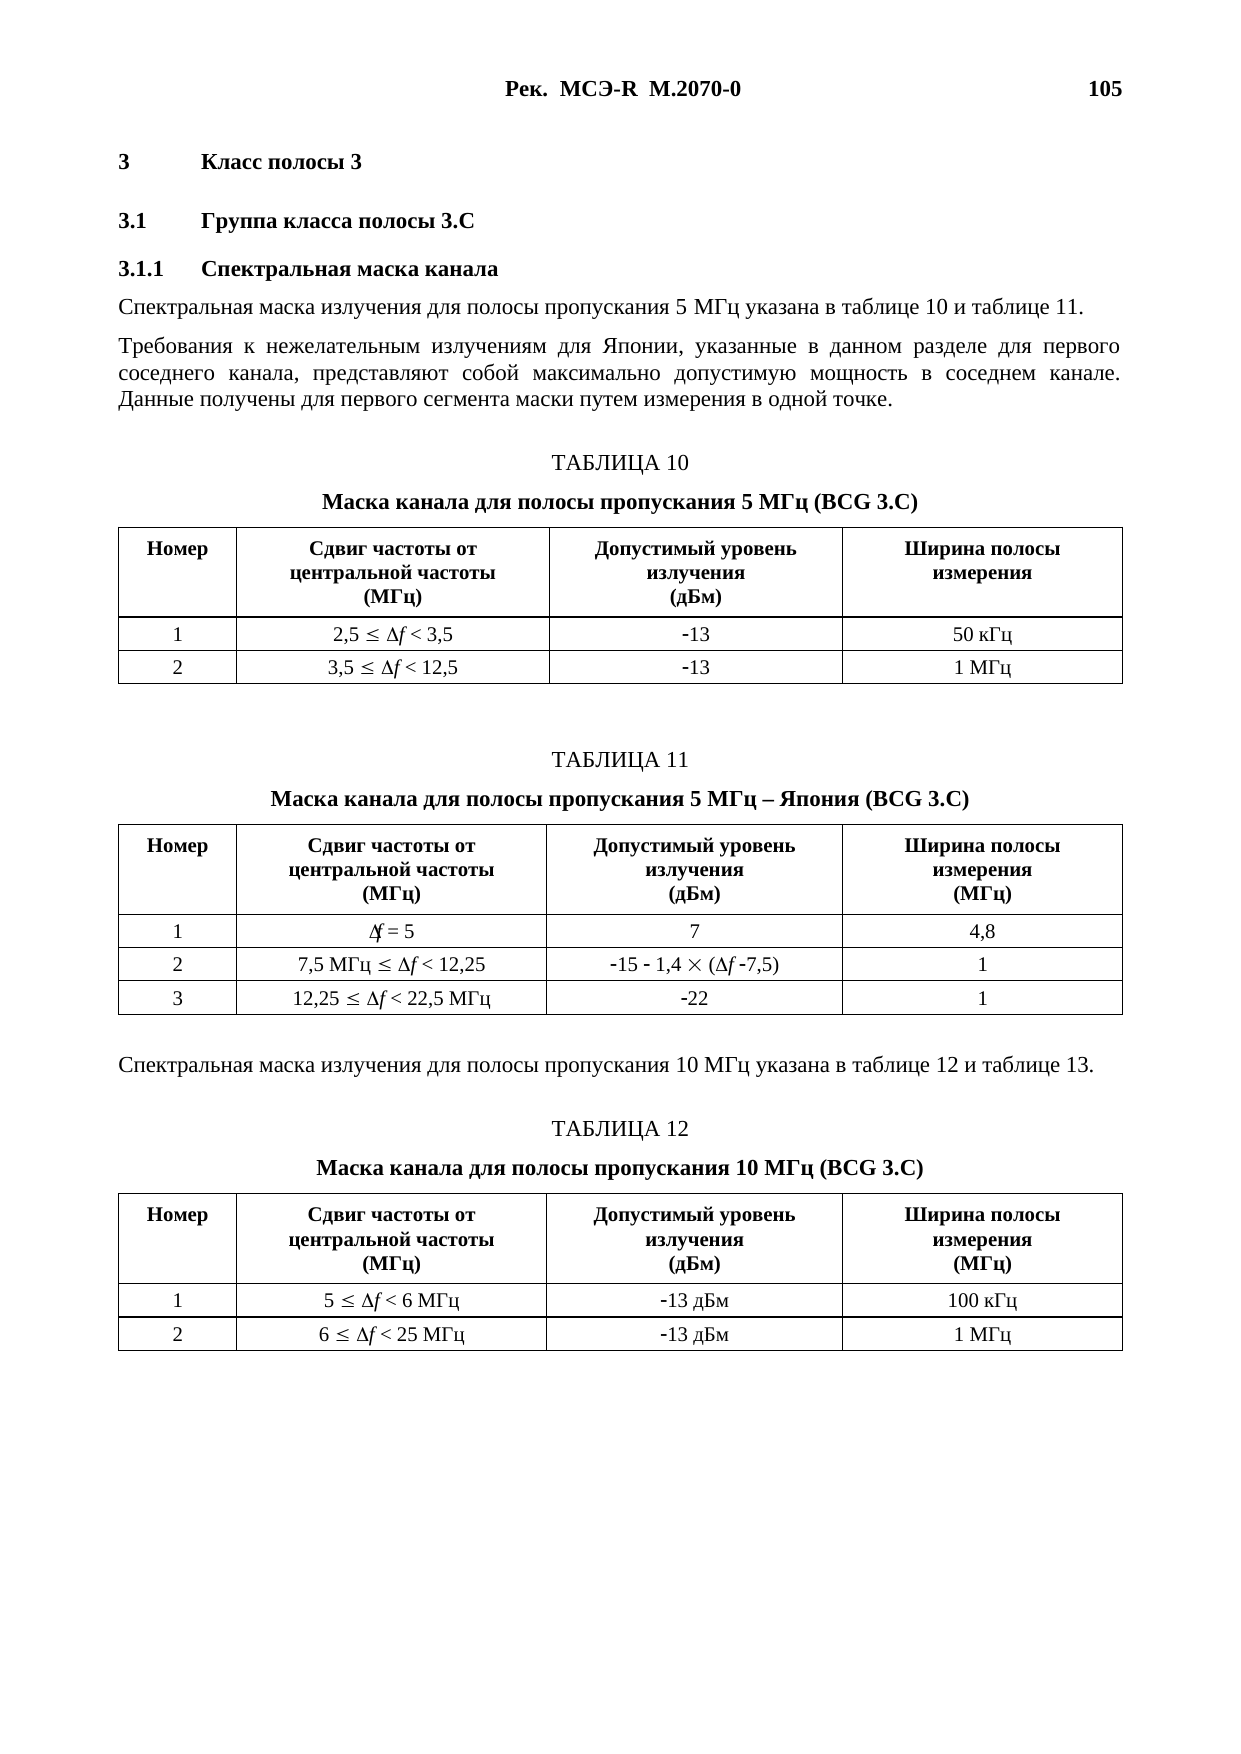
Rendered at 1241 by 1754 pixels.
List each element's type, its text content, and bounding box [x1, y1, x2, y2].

text ТАБЛИЦА 11 [118, 746, 1122, 772]
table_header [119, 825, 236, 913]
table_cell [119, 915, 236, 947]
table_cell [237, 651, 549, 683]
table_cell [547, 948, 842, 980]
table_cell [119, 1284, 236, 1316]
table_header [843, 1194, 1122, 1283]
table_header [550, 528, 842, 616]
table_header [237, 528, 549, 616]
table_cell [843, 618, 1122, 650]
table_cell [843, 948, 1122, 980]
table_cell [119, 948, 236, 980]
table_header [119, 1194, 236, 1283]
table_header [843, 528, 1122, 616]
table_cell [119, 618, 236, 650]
subtitle 3.1.1 Спектральная маска канала [118, 254, 1122, 281]
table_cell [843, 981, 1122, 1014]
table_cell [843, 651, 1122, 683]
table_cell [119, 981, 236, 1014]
title Маска канала для полосы пропускания 5 МГц – Япония (BCG 3.C) [118, 785, 1122, 811]
title Маска канала для полосы пропускания 5 МГц (BCG 3.C) [118, 488, 1122, 514]
subtitle 3.1 Группа класса полосы 3.C [118, 207, 1122, 234]
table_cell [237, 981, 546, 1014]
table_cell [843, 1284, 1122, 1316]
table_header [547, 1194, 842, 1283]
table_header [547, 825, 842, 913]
text Требования к нежелательным излучениям для Японии, указанные в данном разделе для первого соседнего канала, представляют собой максимально допустимую мощность в соседнем канале. Данные получены для первого сегмента маски путем измерения в одной точке. [118, 332, 1122, 411]
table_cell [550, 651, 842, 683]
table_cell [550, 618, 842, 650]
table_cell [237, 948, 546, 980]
text Спектральная маска излучения для полосы пропускания 5 МГц указана в таблице 10 и таблице 11. [118, 293, 1122, 320]
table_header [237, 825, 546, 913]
subtitle 3 Класс полосы 3 [118, 148, 1122, 174]
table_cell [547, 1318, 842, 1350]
text Спектральная маска излучения для полосы пропускания 10 МГц указана в таблице 12 и таблице 13. [118, 1051, 1122, 1078]
title Маска канала для полосы пропускания 10 МГц (BCG 3.C) [118, 1154, 1122, 1181]
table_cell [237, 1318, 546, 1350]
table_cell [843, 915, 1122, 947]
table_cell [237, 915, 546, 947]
text ТАБЛИЦА 12 [118, 1115, 1122, 1142]
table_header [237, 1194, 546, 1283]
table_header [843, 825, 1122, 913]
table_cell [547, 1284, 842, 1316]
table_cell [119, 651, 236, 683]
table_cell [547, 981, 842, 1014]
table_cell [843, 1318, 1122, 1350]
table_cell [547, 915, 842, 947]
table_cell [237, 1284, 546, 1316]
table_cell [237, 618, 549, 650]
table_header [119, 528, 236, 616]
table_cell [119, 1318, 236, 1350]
text ТАБЛИЦА 10 [118, 449, 1122, 475]
